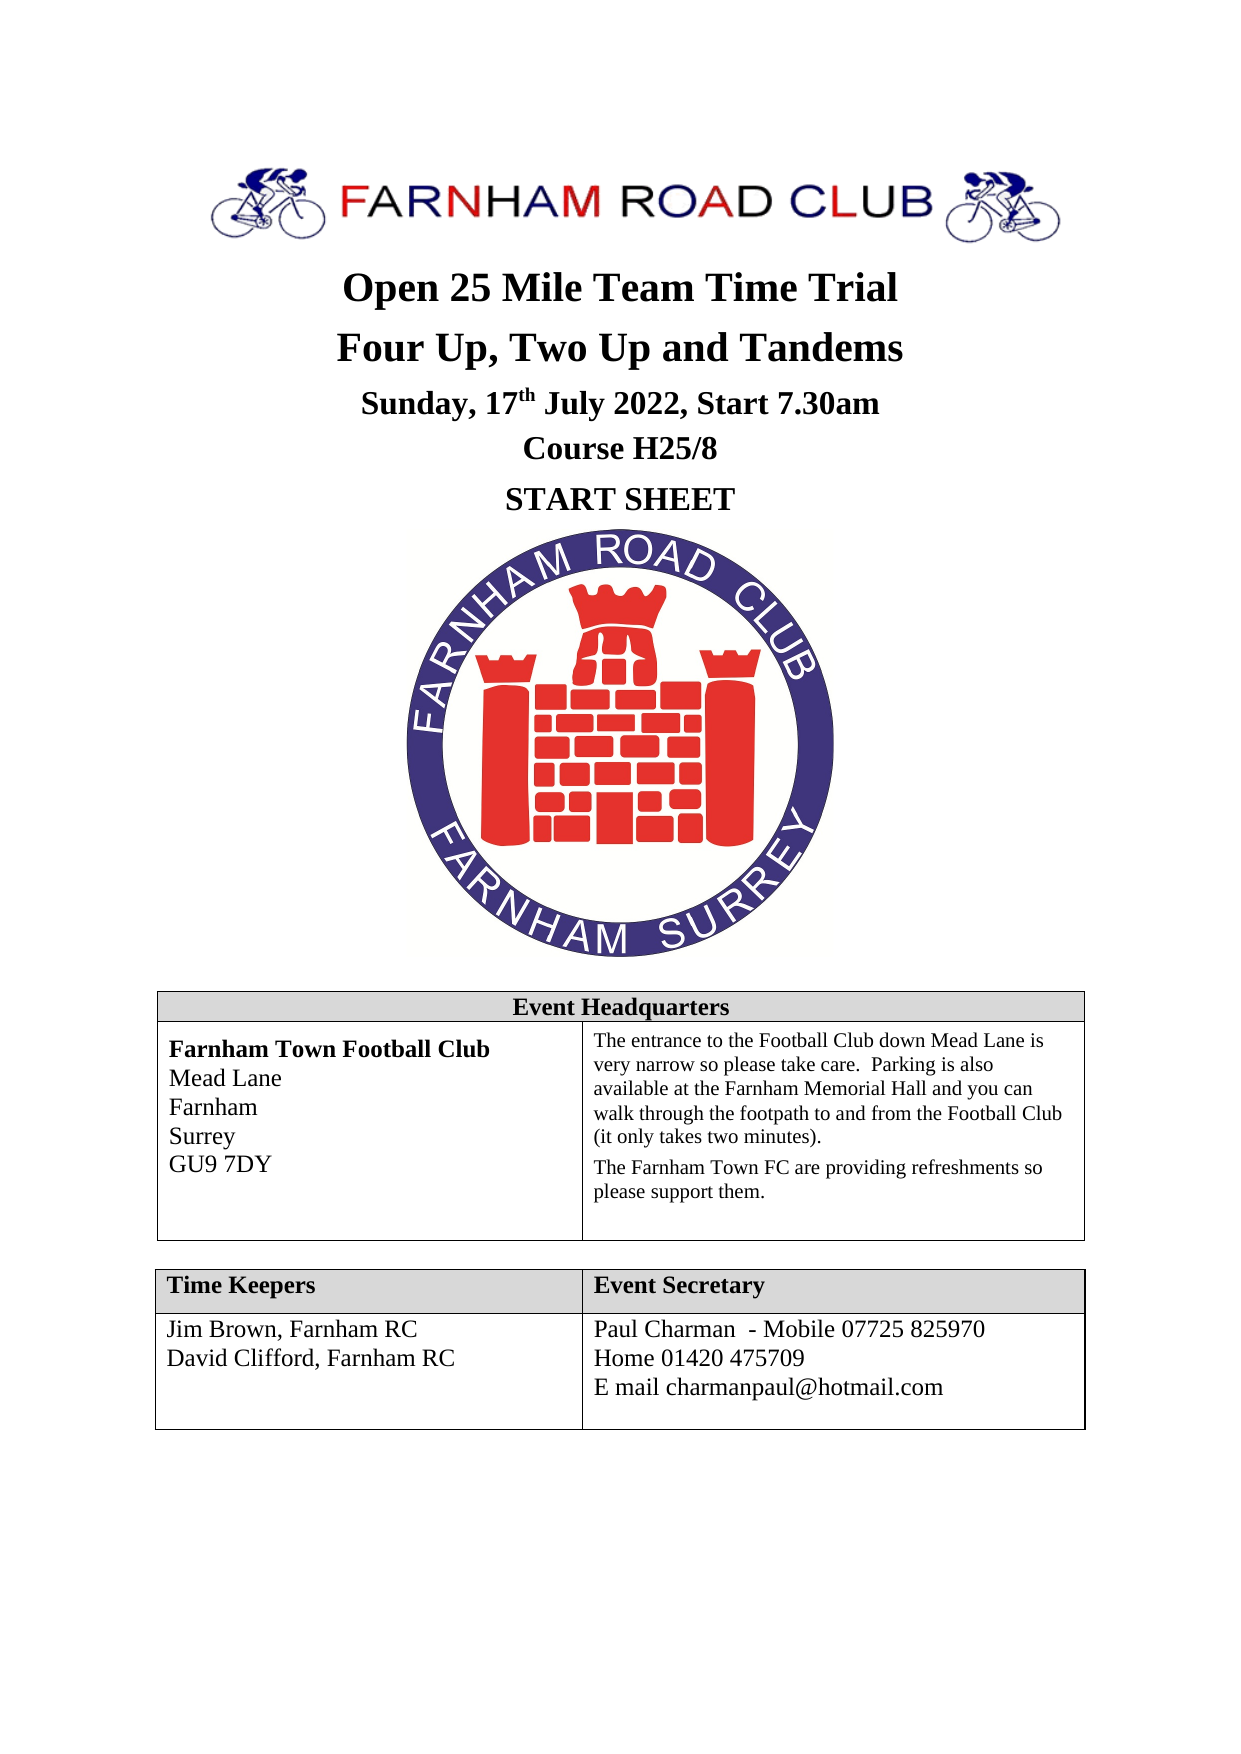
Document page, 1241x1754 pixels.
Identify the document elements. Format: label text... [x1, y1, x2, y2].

text Open 25 Mile Team Time Trial [187, 262, 1053, 310]
table_cell Paul Charman - Mobile 07725 825970 Home 01420 475709 E mail charmanpaul@hotmail.com [583, 1314, 1084, 1429]
table_cell Farnham Town Football Club Mead Lane Farnham Surrey GU9 7DY [158, 1022, 582, 1239]
text START SHEET [187, 479, 1053, 517]
table_header Event Headquarters [158, 992, 1084, 1021]
table_header Time Keepers [156, 1270, 582, 1313]
table_cell Jim Brown, Farnham RC David Clifford, Farnham RC [156, 1314, 582, 1429]
text Sunday, 17th July 2022, Start 7.30am [187, 383, 1053, 422]
picture [187, 150, 1088, 257]
table_cell The entrance to the Football Club down Mead Lane is very narrow so please take care. Parking is also available at the Farnham Memorial Hall and you can walk through the footpath to and from the Football Club (it only takes two minutes). The Farnham Town FC are providing refreshments so please support them. [583, 1022, 1084, 1239]
text Course H25/8 [187, 428, 1053, 466]
text Four Up, Two Up and Tandems [187, 323, 1053, 371]
picture [406, 529, 834, 957]
table_header Event Secretary [583, 1270, 1084, 1313]
